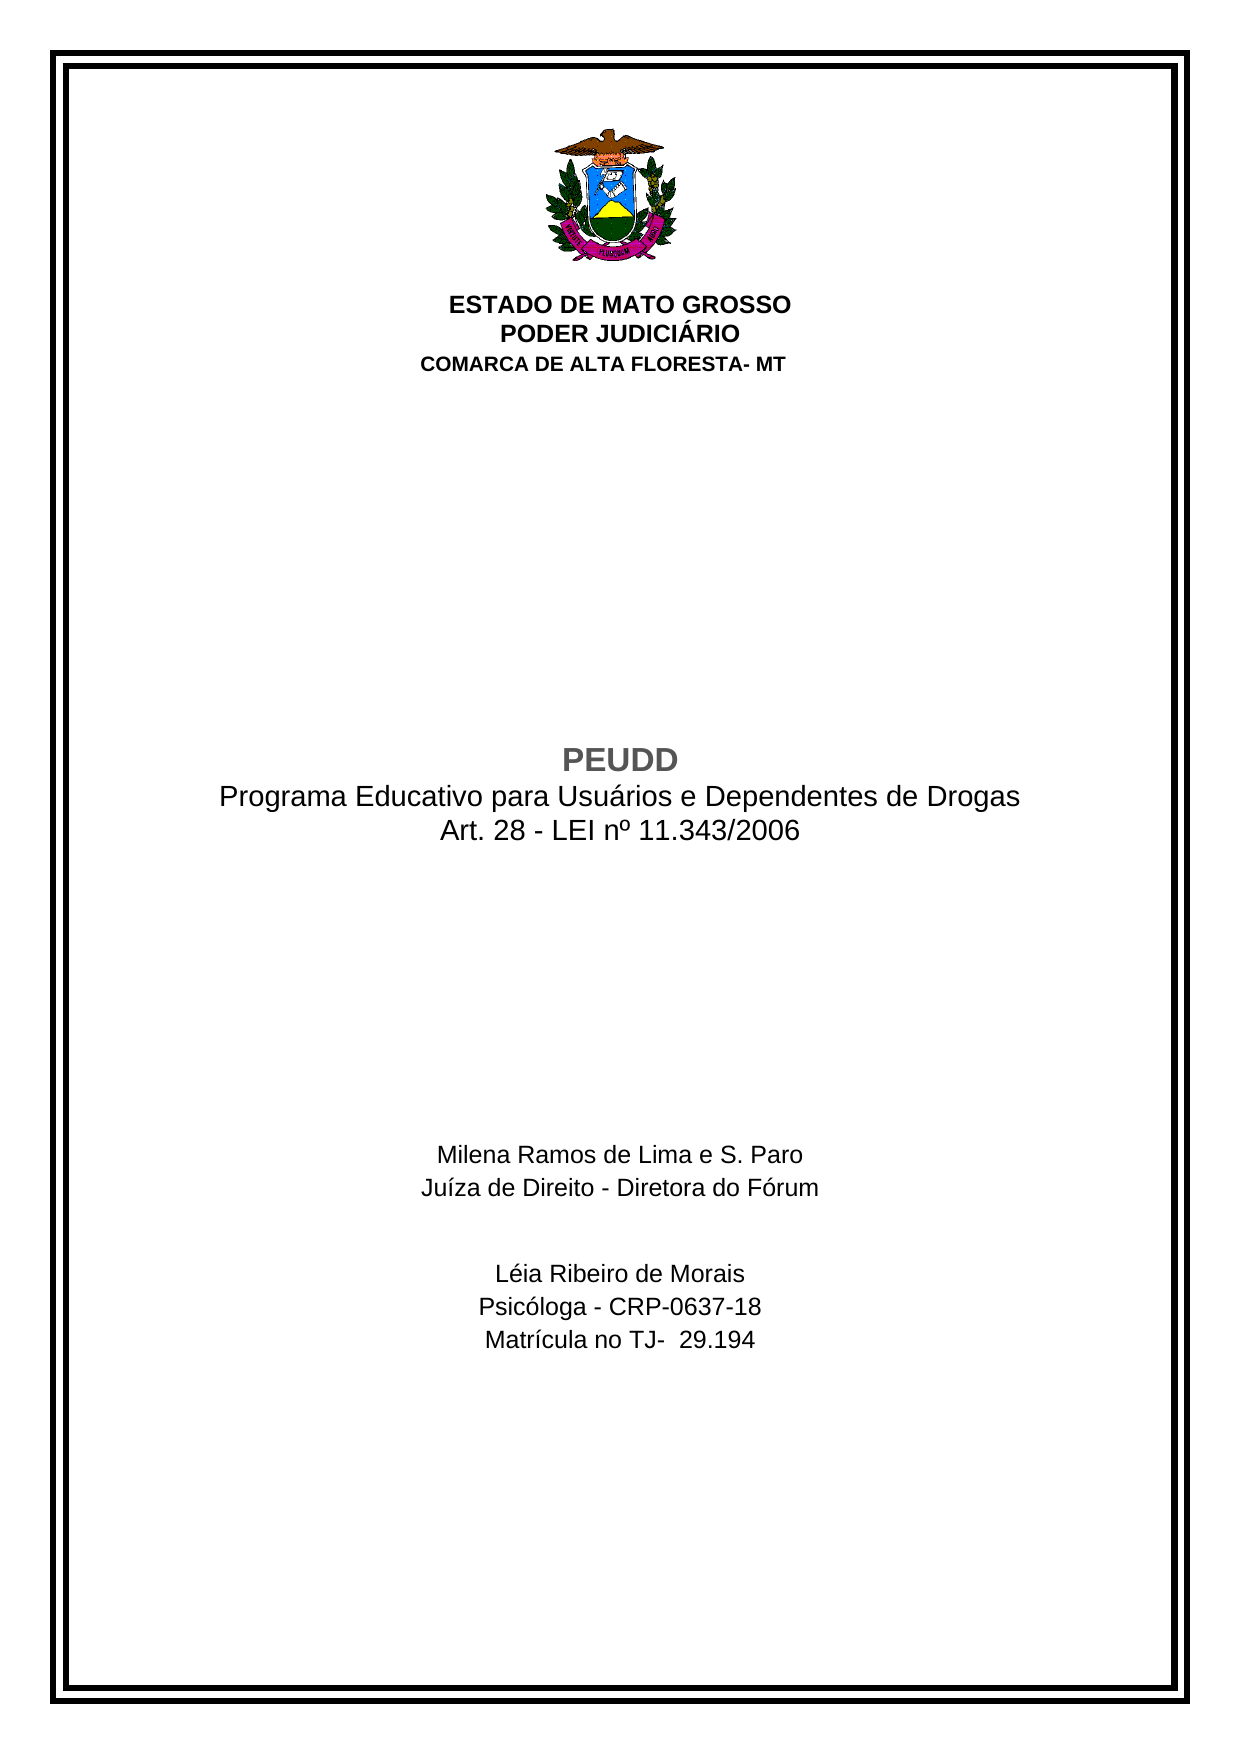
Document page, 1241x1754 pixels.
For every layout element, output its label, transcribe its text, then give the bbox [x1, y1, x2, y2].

text Juíza de Direito - Diretora do Fórum [177, 1173, 1063, 1202]
text Milena Ramos de Lima e S. Paro [177, 1140, 1063, 1169]
text PEUDD [177, 741, 1063, 779]
text ESTADO DE MATO GROSSO [177, 291, 1063, 319]
text Art. 28 - LEI nº 11.343/2006 [177, 812, 1063, 846]
text Programa Educativo para Usuários e Dependentes de Drogas [177, 779, 1063, 812]
text PODER JUDICIÁRIO [177, 319, 1063, 348]
picture [543, 127, 694, 272]
text Matrícula no TJ- 29.194 [177, 1325, 1063, 1354]
text COMARCA DE ALTA FLORESTA- MT [251, 348, 1063, 376]
text Léia Ribeiro de Morais [177, 1259, 1063, 1288]
text Psicóloga - CRP-0637-18 [177, 1292, 1063, 1321]
